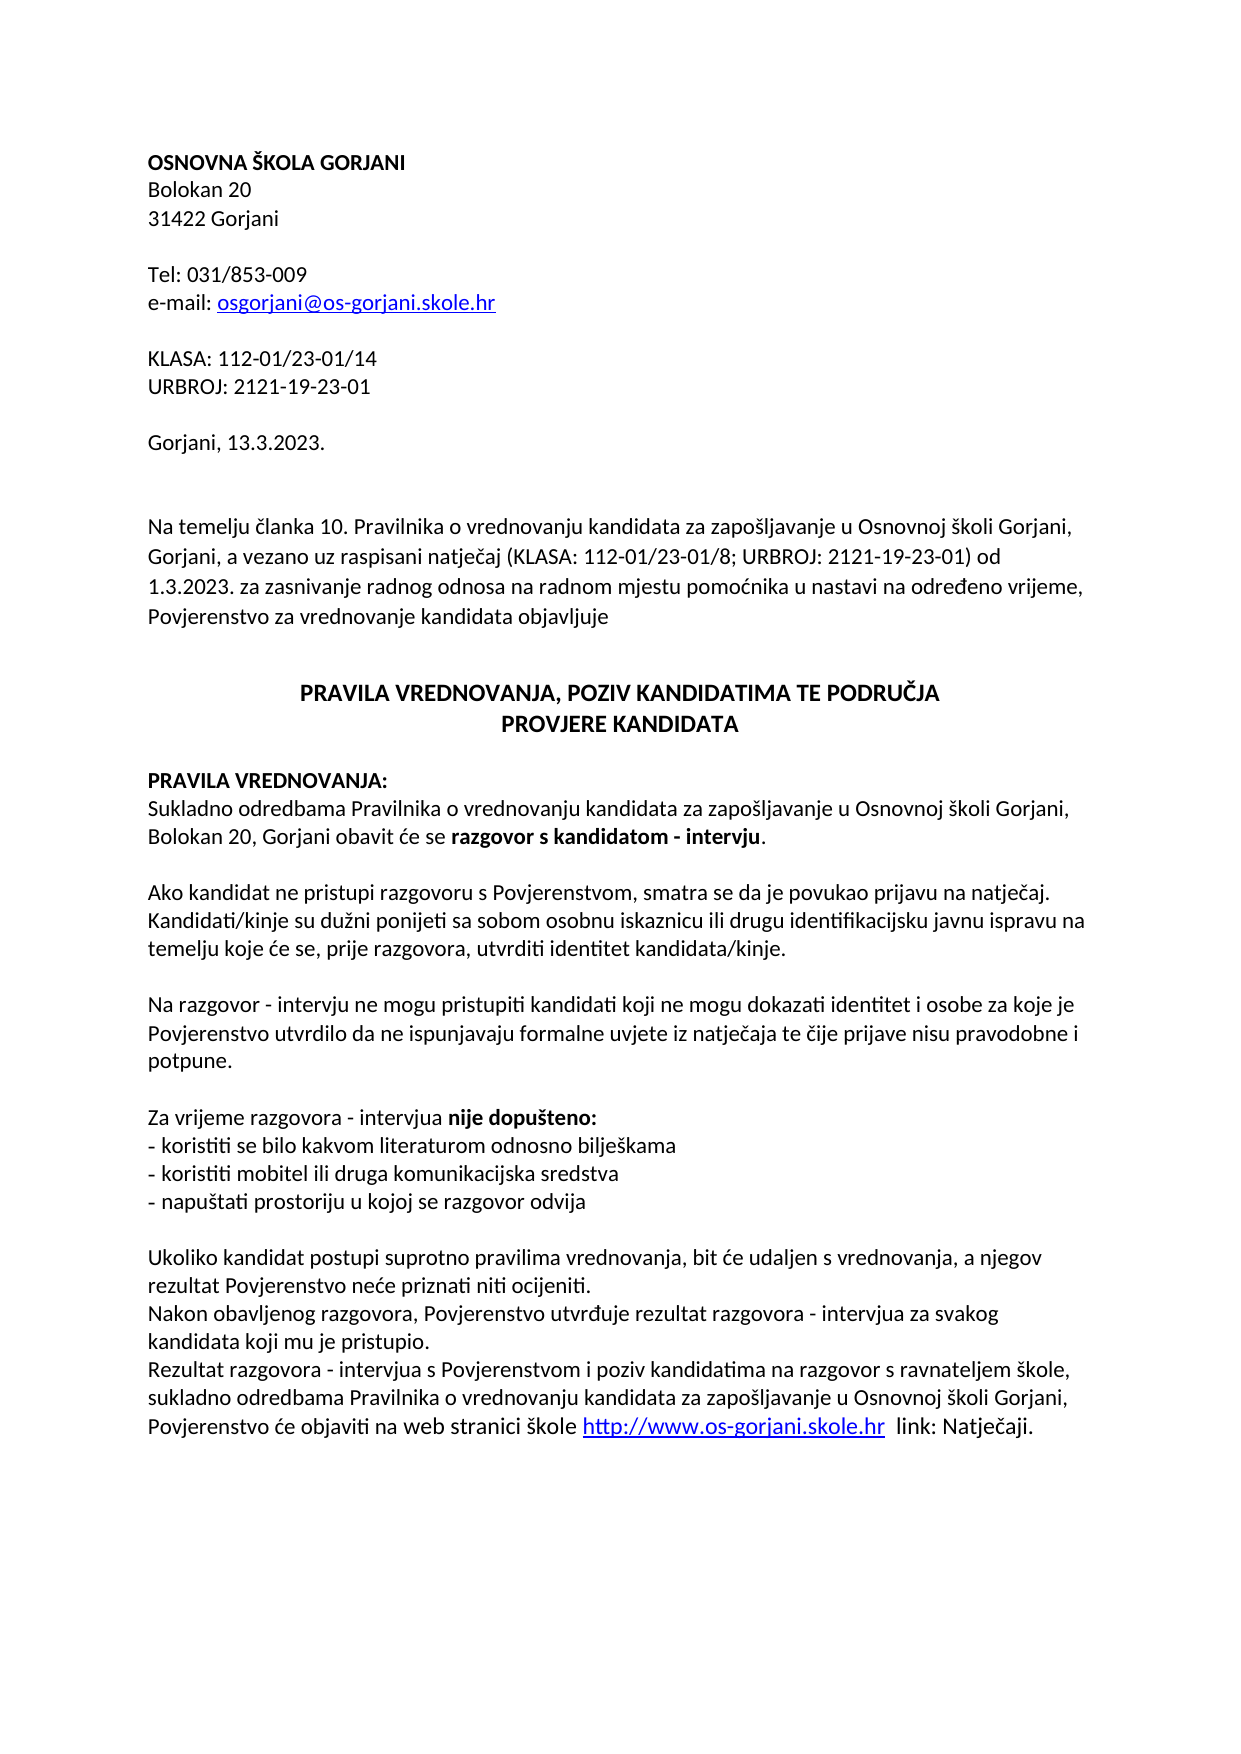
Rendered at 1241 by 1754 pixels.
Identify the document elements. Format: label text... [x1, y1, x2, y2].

text Ukoliko kandidat postupi suprotno pravilima vrednovanja, bit će udaljen s vrednovanja, a njegov rezultat Povjerenstvo neće priznati niti ocijeniti. [148, 1243, 1093, 1299]
text Za vrijeme razgovora - intervjua nije dopušteno: [148, 1103, 1093, 1131]
text Ako kandidat ne pristupi razgovoru s Povjerenstvom, smatra se da je povukao prijavu na natječaj. [148, 878, 1093, 907]
text Kandidati/kinje su dužni ponijeti sa sobom osobnu iskaznicu ili drugu identifikacijsku javnu ispravu na [148, 907, 1093, 934]
text e-mail: osgorjani@os-gorjani.skole.hr [148, 288, 1093, 316]
text KLASA: 112-01/23-01/14 [148, 344, 1093, 372]
text URBROJ: 2121-19-23-01 [148, 372, 1093, 400]
text PRAVILA VREDNOVANJA: [148, 766, 1093, 794]
text OSNOVNA ŠKOLA GORJANI [148, 148, 1093, 176]
text 31422 Gorjani [148, 204, 1093, 232]
text PROVJERE KANDIDATA [148, 708, 1093, 738]
text Gorjani, 13.3.2023. [148, 428, 1093, 456]
text temelju koje će se, prije razgovora, utvrditi identitet kandidata/kinje. [148, 934, 1093, 963]
text - koristiti se bilo kakvom literaturom odnosno bilješkama [148, 1131, 1093, 1159]
text Sukladno odredbama Pravilnika o vrednovanju kandidata za zapošljavanje u Osnovnoj školi Gorjani, Bolokan 20, Gorjani obavit će se razgovor s kandidatom - intervju. [148, 794, 1093, 851]
text Rezultat razgovora - intervjua s Povjerenstvom i poziv kandidatima na razgovor s ravnateljem škole, sukladno odredbama Pravilnika o vrednovanju kandidata za zapošljavanje u Osnovnoj školi Gorjani, Povjerenstvo će objaviti na web stranici škole http://www.os-gorjani.skole.hr link: Natječaji. [148, 1355, 1093, 1440]
text Povjerenstvo utvrdilo da ne ispunjavaju formalne uvjete iz natječaja te čije prijave nisu pravodobne i [148, 1019, 1093, 1047]
text Nakon obavljenog razgovora, Povjerenstvo utvrđuje rezultat razgovora - intervjua za svakog kandidata koji mu je pristupio. [148, 1299, 1093, 1355]
text - koristiti mobitel ili druga komunikacijska sredstva [148, 1159, 1093, 1187]
text potpune. [148, 1047, 1093, 1075]
text Tel: 031/853-009 [148, 260, 1093, 288]
text Na temelju članka 10. Pravilnika o vrednovanju kandidata za zapošljavanje u Osnovnoj školi Gorjani, Gorjani, a vezano uz raspisani natječaj (KLASA: 112-01/23-01/8; URBROJ: 2121-19-23-01) od 1.3.2023. za zasnivanje radnog odnosa na radnom mjestu pomoćnika u nastavi na određeno vrijeme, Povjerenstvo za vrednovanje kandidata objavljuje [148, 512, 1093, 631]
text PRAVILA VREDNOVANJA, POZIV KANDIDATIMA TE PODRUČJA [148, 677, 1093, 708]
text - napuštati prostoriju u kojoj se razgovor odvija [148, 1187, 1093, 1215]
text Na razgovor - intervju ne mogu pristupiti kandidati koji ne mogu dokazati identitet i osobe za koje je [148, 991, 1093, 1019]
text Bolokan 20 [148, 176, 1093, 204]
